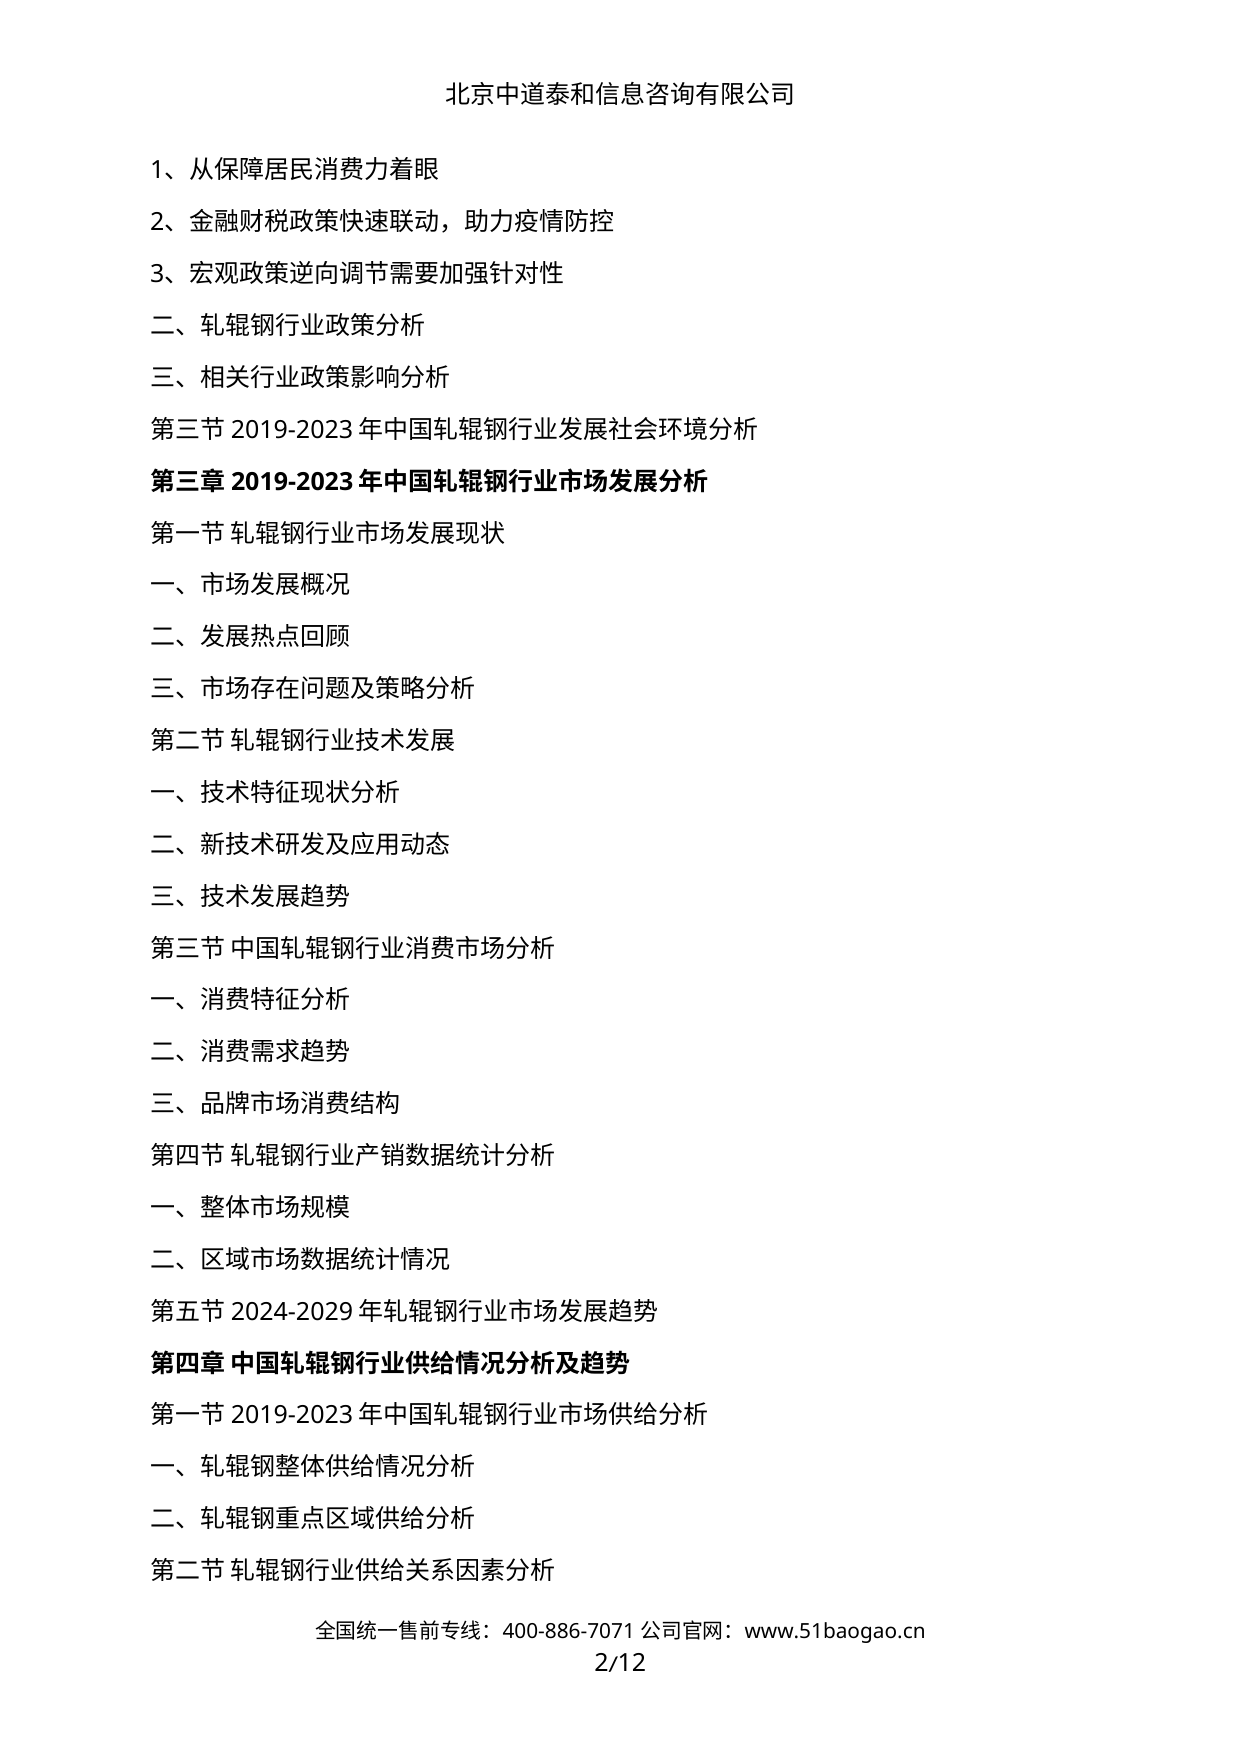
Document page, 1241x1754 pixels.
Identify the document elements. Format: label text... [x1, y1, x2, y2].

text 第一节 轧辊钢行业市场发展现状 [150, 513, 1090, 549]
text 二、区域市场数据统计情况 [150, 1239, 1090, 1276]
text 二、轧辊钢行业政策分析 [150, 306, 1090, 342]
text 一、市场发展概况 [150, 565, 1090, 601]
text 第二节 轧辊钢行业技术发展 [150, 721, 1090, 757]
text 二、轧辊钢重点区域供给分析 [150, 1499, 1090, 1535]
text 三、市场存在问题及策略分析 [150, 669, 1090, 705]
text 第三节 2019-2023年中国轧辊钢行业发展社会环境分析 [150, 409, 1090, 446]
text 一、整体市场规模 [150, 1187, 1090, 1224]
text 1、从保障居民消费力着眼 [150, 150, 1090, 186]
text 三、技术发展趋势 [150, 876, 1090, 912]
text 一、技术特征现状分析 [150, 772, 1090, 809]
text 第二节 轧辊钢行业供给关系因素分析 [150, 1551, 1090, 1587]
text 一、消费特征分析 [150, 980, 1090, 1016]
text 第三节 中国轧辊钢行业消费市场分析 [150, 928, 1090, 964]
text 第四章 中国轧辊钢行业供给情况分析及趋势 [150, 1343, 1090, 1379]
text 一、轧辊钢整体供给情况分析 [150, 1447, 1090, 1483]
text 二、消费需求趋势 [150, 1032, 1090, 1068]
text 第三章 2019-2023年中国轧辊钢行业市场发展分析 [150, 461, 1090, 497]
text 二、新技术研发及应用动态 [150, 824, 1090, 861]
text 第五节 2024-2029年轧辊钢行业市场发展趋势 [150, 1291, 1090, 1327]
text 2、金融财税政策快速联动，助力疫情防控 [150, 202, 1090, 238]
text 第一节 2019-2023年中国轧辊钢行业市场供给分析 [150, 1395, 1090, 1431]
text 三、品牌市场消费结构 [150, 1084, 1090, 1120]
text 三、相关行业政策影响分析 [150, 357, 1090, 394]
text 3、宏观政策逆向调节需要加强针对性 [150, 254, 1090, 290]
text 第四节 轧辊钢行业产销数据统计分析 [150, 1136, 1090, 1172]
text 二、发展热点回顾 [150, 617, 1090, 653]
